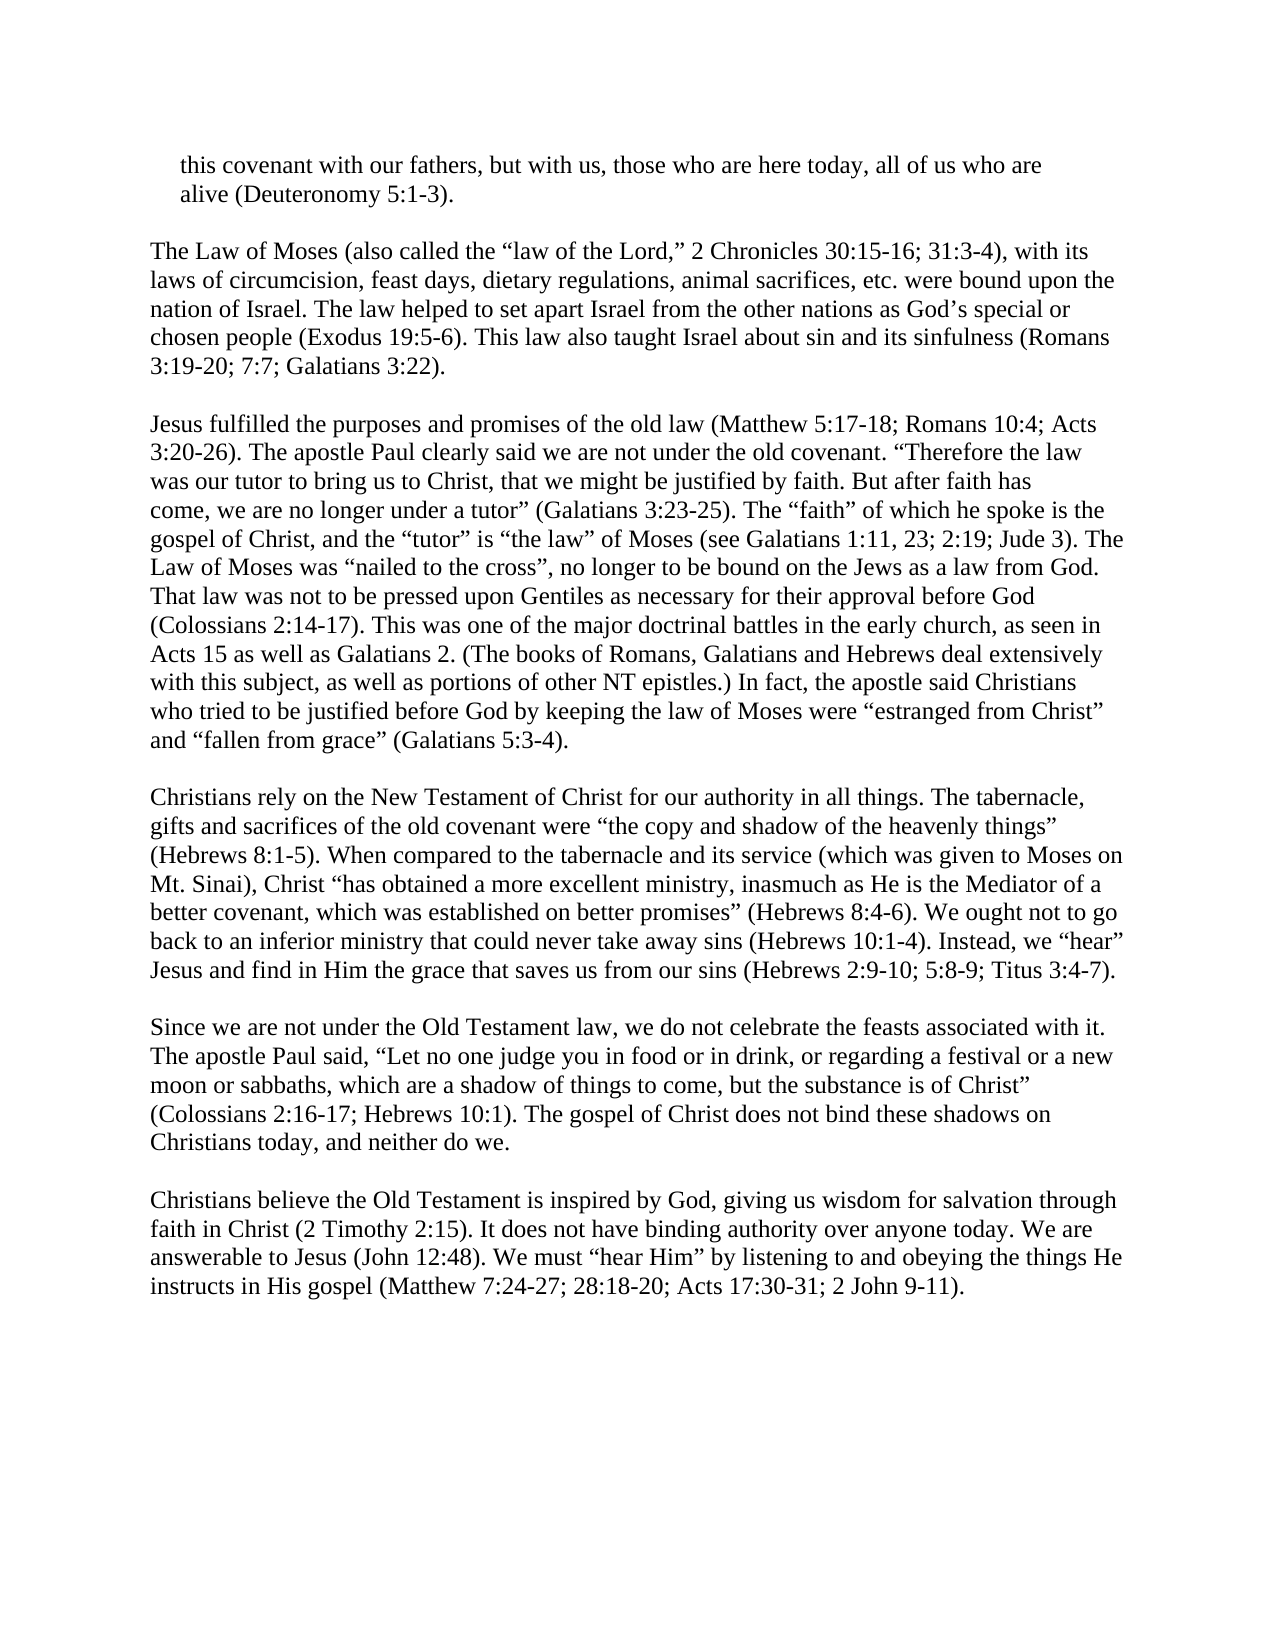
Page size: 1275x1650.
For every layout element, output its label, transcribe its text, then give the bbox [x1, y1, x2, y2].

text Jesus fulfilled the purposes and promises of the old law (Matthew 5:17-18; Romans 10:4; Acts 3:20-26). The apostle Paul clearly said we are not under the old covenant. “Therefore the law was our tutor to bring us to Christ, that we might be justified by faith. But after faith has come, we are no longer under a tutor” (Galatians 3:23-25). The “faith” of which he spoke is the gospel of Christ, and the “tutor” is “the law” of Moses (see Galatians 1:11, 23; 2:19; Jude 3). The Law of Moses was “nailed to the cross”, no longer to be bound on the Jews as a law from God. That law was not to be pressed upon Gentiles as necessary for their approval before God (Colossians 2:14-17). This was one of the major doctrinal battles in the early church, as seen in Acts 15 as well as Galatians 2. (The books of Romans, Galatians and Hebrews deal extensively with this subject, as well as portions of other NT epistles.) In fact, the apostle said Christians who tried to be justified before God by keeping the law of Moses were “estranged from Christ” and “fallen from grace” (Galatians 5:3-4). [150, 409, 1125, 754]
text Since we are not under the Old Testament law, we do not celebrate the feasts associated with it. The apostle Paul said, “Let no one judge you in food or in drink, or regarding a festival or a new moon or sabbaths, which are a shadow of things to come, but the substance is of Christ” (Colossians 2:16-17; Hebrews 10:1). The gospel of Christ does not bind these shadows on Christians today, and neither do we. [150, 1012, 1125, 1156]
text The Law of Moses (also called the “law of the Lord,” 2 Chronicles 30:15-16; 31:3-4), with its laws of circumcision, feast days, dietary regulations, animal sacrifices, etc. were bound upon the nation of Israel. The law helped to set apart Israel from the other nations as God’s special or chosen people (Exodus 19:5-6). This law also taught Israel about sin and its sinfulness (Romans 3:19-20; 7:7; Galatians 3:22). [150, 236, 1125, 380]
text Christians rely on the New Testament of Christ for our authority in all things. The tabernacle, gifts and sacrifices of the old covenant were “the copy and shadow of the heavenly things” (Hebrews 8:1-5). When compared to the tabernacle and its service (which was given to Moses on Mt. Sinai), Christ “has obtained a more excellent ministry, inasmuch as He is the Mediator of a better covenant, which was established on better promises” (Hebrews 8:4-6). We ought not to go back to an inferior ministry that could never take away sins (Hebrews 10:1-4). Instead, we “hear” Jesus and find in Him the grace that saves us from our sins (Hebrews 2:9-10; 5:8-9; Titus 3:4-7). [150, 782, 1125, 984]
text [180, 150, 1095, 207]
text Christians believe the Old Testament is inspired by God, giving us wisdom for salvation through faith in Christ (2 Timothy 2:15). It does not have binding authority over anyone today. We are answerable to Jesus (John 12:48). We must “hear Him” by listening to and obeying the things He instructs in His gospel (Matthew 7:24-27; 28:18-20; Acts 17:30-31; 2 John 9-11). [150, 1185, 1125, 1300]
